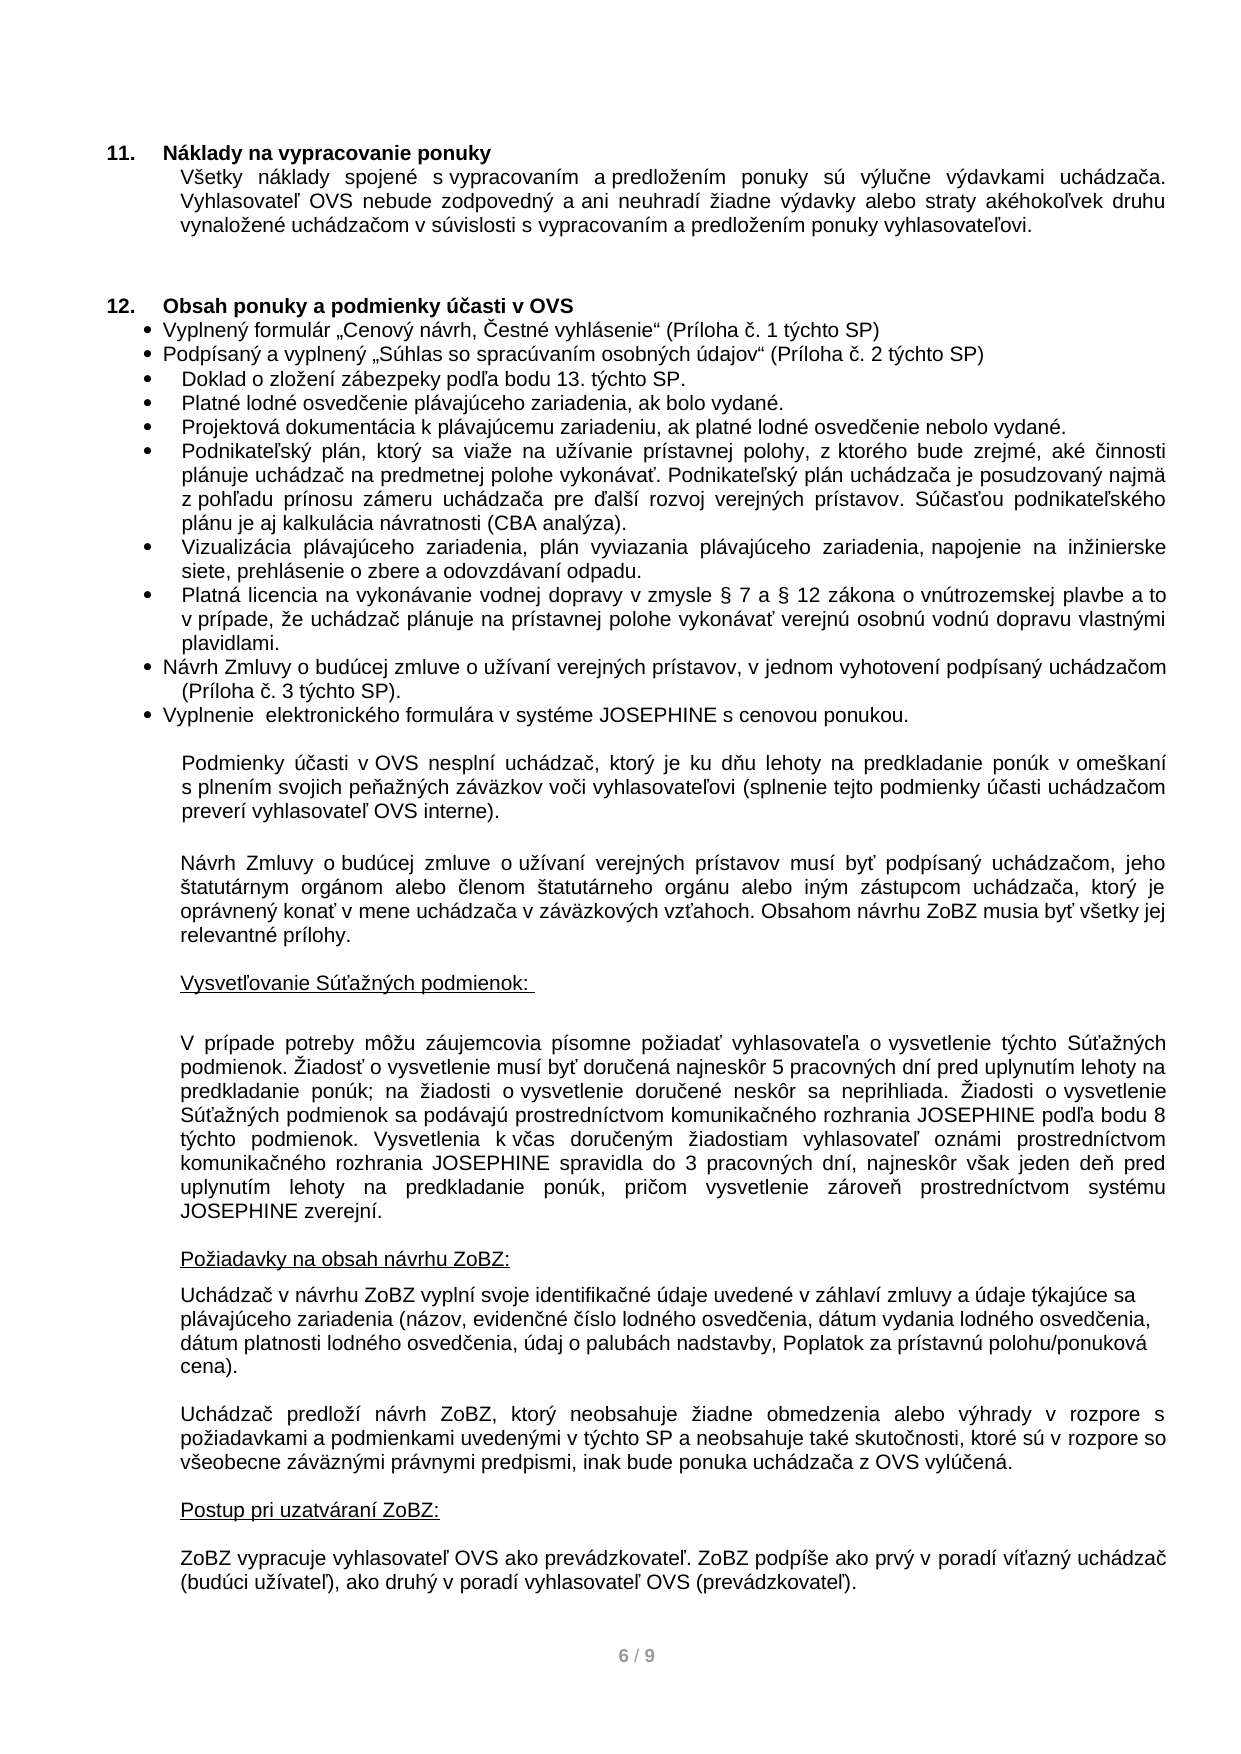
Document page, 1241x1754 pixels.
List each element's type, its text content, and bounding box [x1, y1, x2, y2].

list Podnikateľský plán, ktorý sa viaže na užívanie prístavnej polohy, z ktorého bude zrejmé, aké činnosti plánuje uchádzač na predmetnej polohe vykonávať. Podnikateľský plán uchádzača je posudzovaný najmä z pohľadu prínosu zámeru uchádzača pre ďalší rozvoj verejných prístavov. Súčasťou podnikateľského plánu je aj kalkulácia návratnosti (CBA analýza). [144, 438, 1167, 534]
list Platné lodné osvedčenie plávajúceho zariadenia, ak bolo vydané. [144, 390, 1167, 414]
subtitle Návrh Zmluvy o budúcej zmluve o užívaní verejných prístavov musí byť podpísaný uchádzačom, jeho štatutárnym orgánom alebo členom štatutárneho orgánu alebo iným zástupcom uchádzača, ktorý je oprávnený konať v mene uchádzača v záväzkových vzťahoch. Obsahom návrhu ZoBZ musia byť všetky jej relevantné prílohy. [180, 851, 1167, 947]
list Projektová dokumentácia k plávajúcemu zariadeniu, ak platné lodné osvedčenie nebolo vydané. [144, 414, 1167, 438]
subtitle Vyplnenie elektronického formulára v systéme JOSEPHINE s cenovou ponukou. [144, 702, 1167, 727]
list Uchádzač v návrhu ZoBZ vyplní svoje identifikačné údaje uvedené v záhlaví zmluvy a údaje týkajúce sa plávajúceho zariadenia (názov, evidenčné číslo lodného osvedčenia, dátum vydania lodného osvedčenia, dátum platnosti lodného osvedčenia, údaj o palubách nadstavby, Poplatok za prístavnú polohu/ponuková cena). [180, 1282, 1167, 1378]
subtitle Podmienky účasti v OVS nesplní uchádzač, ktorý je ku dňu lehoty na predkladanie ponúk v omeškaní s plnením svojich peňažných záväzkov voči vyhlasovateľovi (splnenie tejto podmienky účasti uchádzačom preverí vyhlasovateľ OVS interne). [181, 751, 1167, 822]
subtitle Vysvetľovanie Súťažných podmienok: [180, 971, 1167, 995]
subtitle Náklady na vypracovanie ponuky [106, 141, 1167, 165]
subtitle Vyplnený formulár „Cenový návrh, Čestné vyhlásenie“ (Príloha č. 1 týchto SP) [144, 318, 1167, 342]
list Uchádzač predloží návrh ZoBZ, ktorý neobsahuje žiadne obmedzenia alebo výhrady v rozpore s požiadavkami a podmienkami uvedenými v týchto SP a neobsahuje také skutočnosti, ktoré sú v rozpore so všeobecne záväznými právnymi predpismi, inak bude ponuka uchádzača z OVS vylúčená. [180, 1402, 1167, 1474]
subtitle Postup pri uzatváraní ZoBZ: [180, 1498, 1167, 1522]
subtitle Podpísaný a vyplnený „Súhlas so spracúvaním osobných údajov“ (Príloha č. 2 týchto SP) [144, 342, 1167, 366]
list Vizualizácia plávajúceho zariadenia, plán vyviazania plávajúceho zariadenia, napojenie na inžinierske siete, prehlásenie o zbere a odovzdávaní odpadu. [144, 534, 1167, 582]
list Požiadavky na obsah návrhu ZoBZ: [144, 1246, 1167, 1270]
subtitle Návrh Zmluvy o budúcej zmluve o užívaní verejných prístavov, v jednom vyhotovení podpísaný uchádzačom (Príloha č. 3 týchto SP). [144, 654, 1167, 702]
list Platná licencia na vykonávanie vodnej dopravy v zmysle § 7 a § 12 zákona o vnútrozemskej plavbe a to v prípade, že uchádzač plánuje na prístavnej polohe vykonávať verejnú osobnú vodnú dopravu vlastnými plavidlami. [144, 582, 1167, 654]
list Doklad o zložení zábezpeky podľa bodu 13. týchto SP. [144, 366, 1167, 390]
list V prípade potreby môžu záujemcovia písomne požiadať vyhlasovateľa o vysvetlenie týchto Súťažných podmienok. Žiadosť o vysvetlenie musí byť doručená najneskôr 5 pracovných dní pred uplynutím lehoty na predkladanie ponúk; na žiadosti o vysvetlenie doručené neskôr sa neprihliada. Žiadosti o vysvetlenie Súťažných podmienok sa podávajú prostredníctvom komunikačného rozhrania JOSEPHINE podľa bodu 8 týchto podmienok. Vysvetlenia k včas doručeným žiadostiam vyhlasovateľ oznámi prostredníctvom komunikačného rozhrania JOSEPHINE spravidla do 3 pracovných dní, najneskôr však jeden deň pred uplynutím lehoty na predkladanie ponúk, pričom vysvetlenie zároveň prostredníctvom systému JOSEPHINE zverejní. [180, 1031, 1167, 1222]
subtitle Obsah ponuky a podmienky účasti v OVS [106, 294, 1167, 318]
subtitle Všetky náklady spojené s vypracovaním a predložením ponuky sú výlučne výdavkami uchádzača. Vyhlasovateľ OVS nebude zodpovedný a ani neuhradí žiadne výdavky alebo straty akéhokoľvek druhu vynaložené uchádzačom v súvislosti s vypracovaním a predložením ponuky vyhlasovateľovi. [180, 165, 1167, 237]
subtitle ZoBZ vypracuje vyhlasovateľ OVS ako prevádzkovateľ. ZoBZ podpíše ako prvý v poradí víťazný uchádzač (budúci užívateľ), ako druhý v poradí vyhlasovateľ OVS (prevádzkovateľ). [180, 1546, 1167, 1594]
